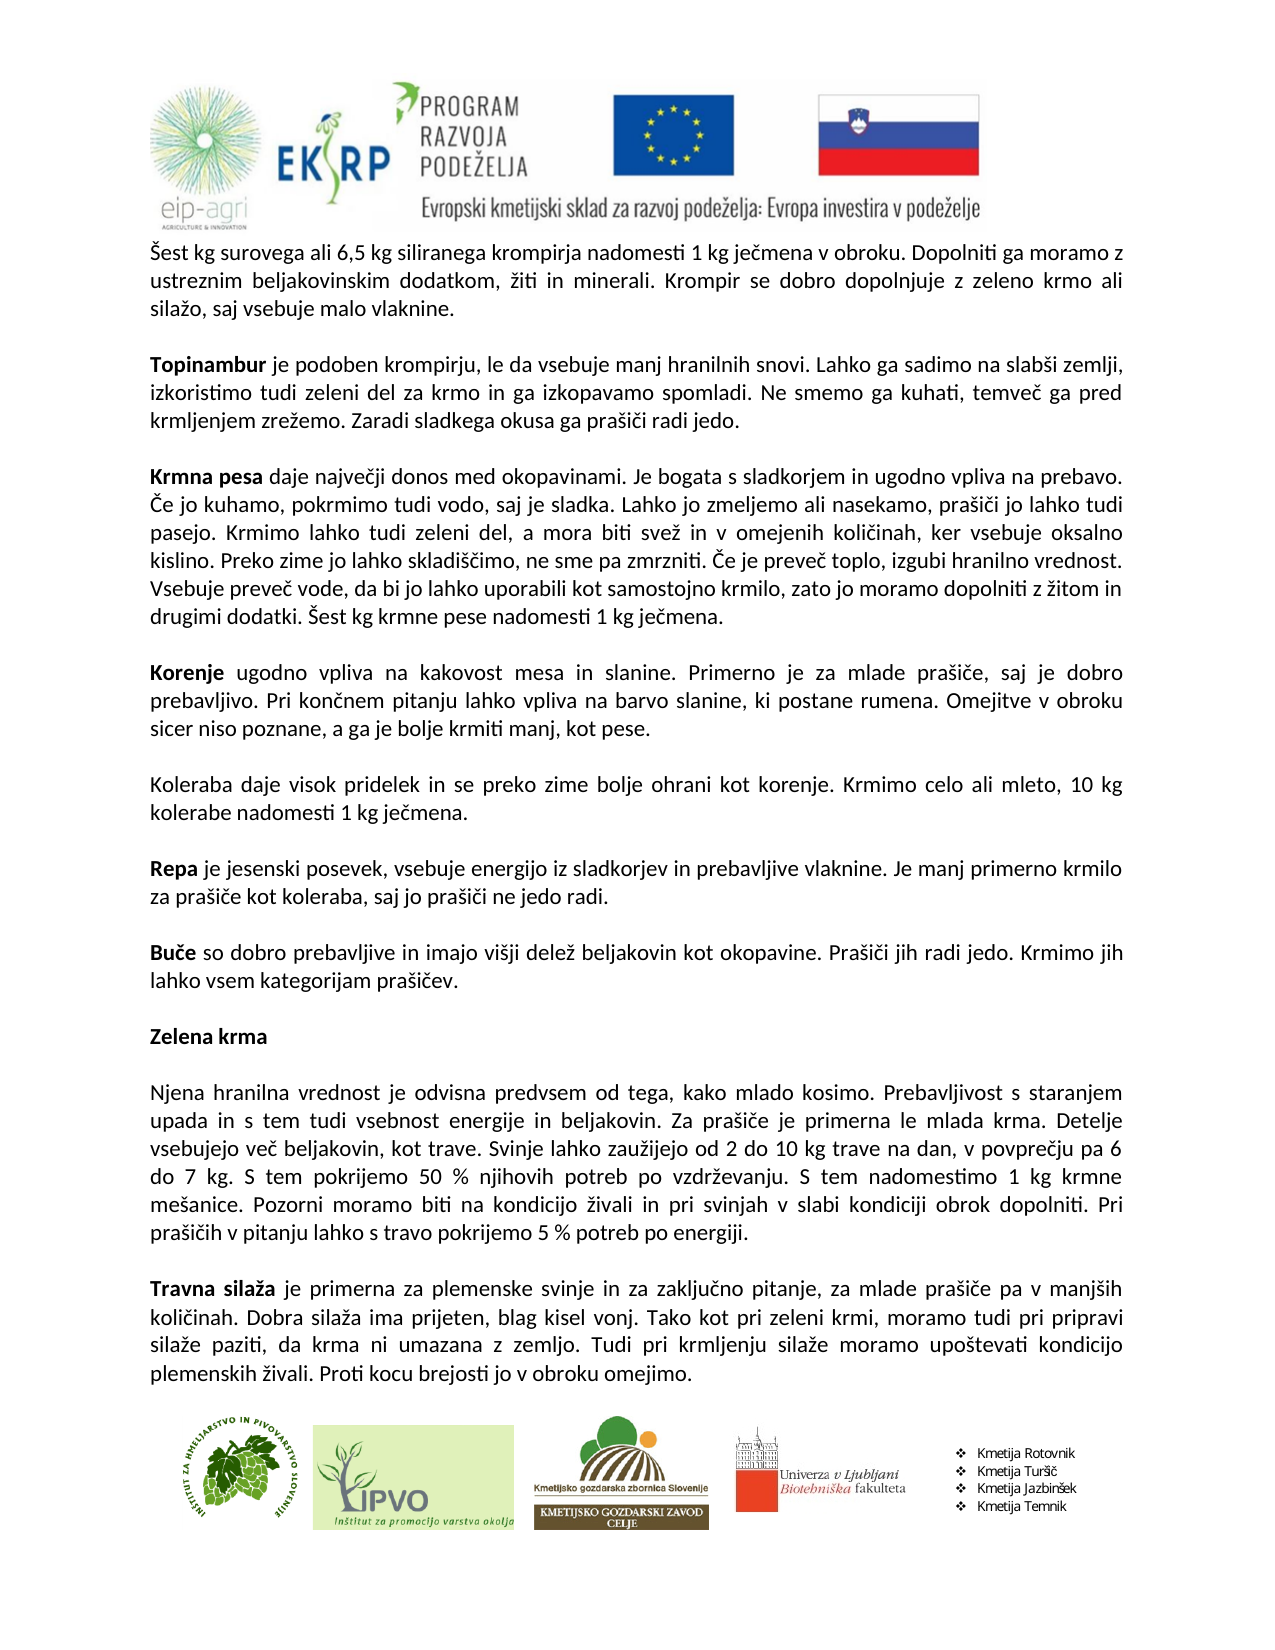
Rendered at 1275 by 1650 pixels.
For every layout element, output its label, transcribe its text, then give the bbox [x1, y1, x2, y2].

picture [182, 1416, 298, 1530]
text Njena hranilna vrednost je odvisna predvsem od tega, kako mlado kosimo. Prebavljivost s staranjem upada in s tem tudi vsebnost energije in beljakovin. Za prašiče je primerna le mlada krma. Detelje vsebujejo več beljakovin, kot trave. Svinje lahko zaužijejo od 2 do trave na dan, v povprečju pa 6 do . S tem pokrijemo 50 % njihovih potreb po vzdrževanju. S tem nadomestimo krmne mešanice. Pozorni moramo biti na kondicijo živali in pri svinjah v slabi kondiciji obrok dopolniti. Pri prašičih v pitanju lahko s travo pokrijemo 5 % potreb po energiji. [150, 1078, 1125, 1247]
text Korenje ugodno vpliva na kakovost mesa in slanine. Primerno je za mlade prašiče, saj je dobro prebavljivo. Pri končnem pitanju lahko vpliva na barvo slanine, ki postane rumena. Omejitve v obroku sicer niso poznane, a ga je bolje krmiti manj, kot pese. [150, 658, 1125, 742]
text Buče so dobro prebavljive in imajo višji delež beljakovin kot okopavine. Prašiči jih radi jedo. Krmimo jih lahko vsem kategorijam prašičev. [150, 938, 1125, 994]
text Zelena krma [150, 1022, 1125, 1050]
picture [312, 1425, 514, 1530]
text Repa je jesenski posevek, vsebuje energijo iz sladkorjev in prebavljive vlaknine. Je manj primerno krmilo za prašiče kot koleraba, saj jo prašiči ne jedo radi. [150, 854, 1125, 910]
text Krmna pesa daje največji donos med okopavinami. Je bogata s sladkorjem in ugodno vpliva na prebavo. Če jo kuhamo, pokrmimo tudi vodo, saj je sladka. Lahko jo zmeljemo ali nasekamo, prašiči jo lahko tudi pasejo. Krmimo lahko tudi zeleni del, a mora biti svež in v omejenih količinah, ker vsebuje oksalno kislino. Preko zime jo lahko skladiščimo, ne sme pa zmrzniti. Če je preveč toplo, izgubi hranilno vrednost. Vsebuje preveč vode, da bi jo lahko uporabili kot samostojno krmilo, zato jo moramo dopolniti z žitom in drugimi dodatki. Šest kg krmne pese nadomesti ječmena. [150, 462, 1125, 630]
text Topinambur je podoben krompirju, le da vsebuje manj hranilnih snovi. Lahko ga sadimo na slabši zemlji, izkoristimo tudi zeleni del za krmo in ga izkopavamo spomladi. Ne smemo ga kuhati, temveč ga pred krmljenjem zrežemo. Zaradi sladkega okusa ga prašiči radi jedo. [150, 350, 1125, 434]
picture [150, 73, 988, 238]
text Koleraba daje visok pridelek in se preko zime bolje ohrani kot korenje. Krmimo celo ali mleto, kolerabe nadomesti ječmena. [150, 770, 1125, 826]
text Travna silaža je primerna za plemenske svinje in za zaključno pitanje, za mlade prašiče pa v manjših količinah. Dobra silaža ima prijeten, blag kisel vonj. Tako kot pri zeleni krmi, moramo tudi pri pripravi silaže paziti, da krma ni umazana z zemljo. Tudi pri krmljenju silaže moramo upoštevati kondicijo plemenskih živali. Proti kocu brejosti jo v obroku omejimo. [150, 1274, 1125, 1387]
picture [529, 1402, 943, 1530]
